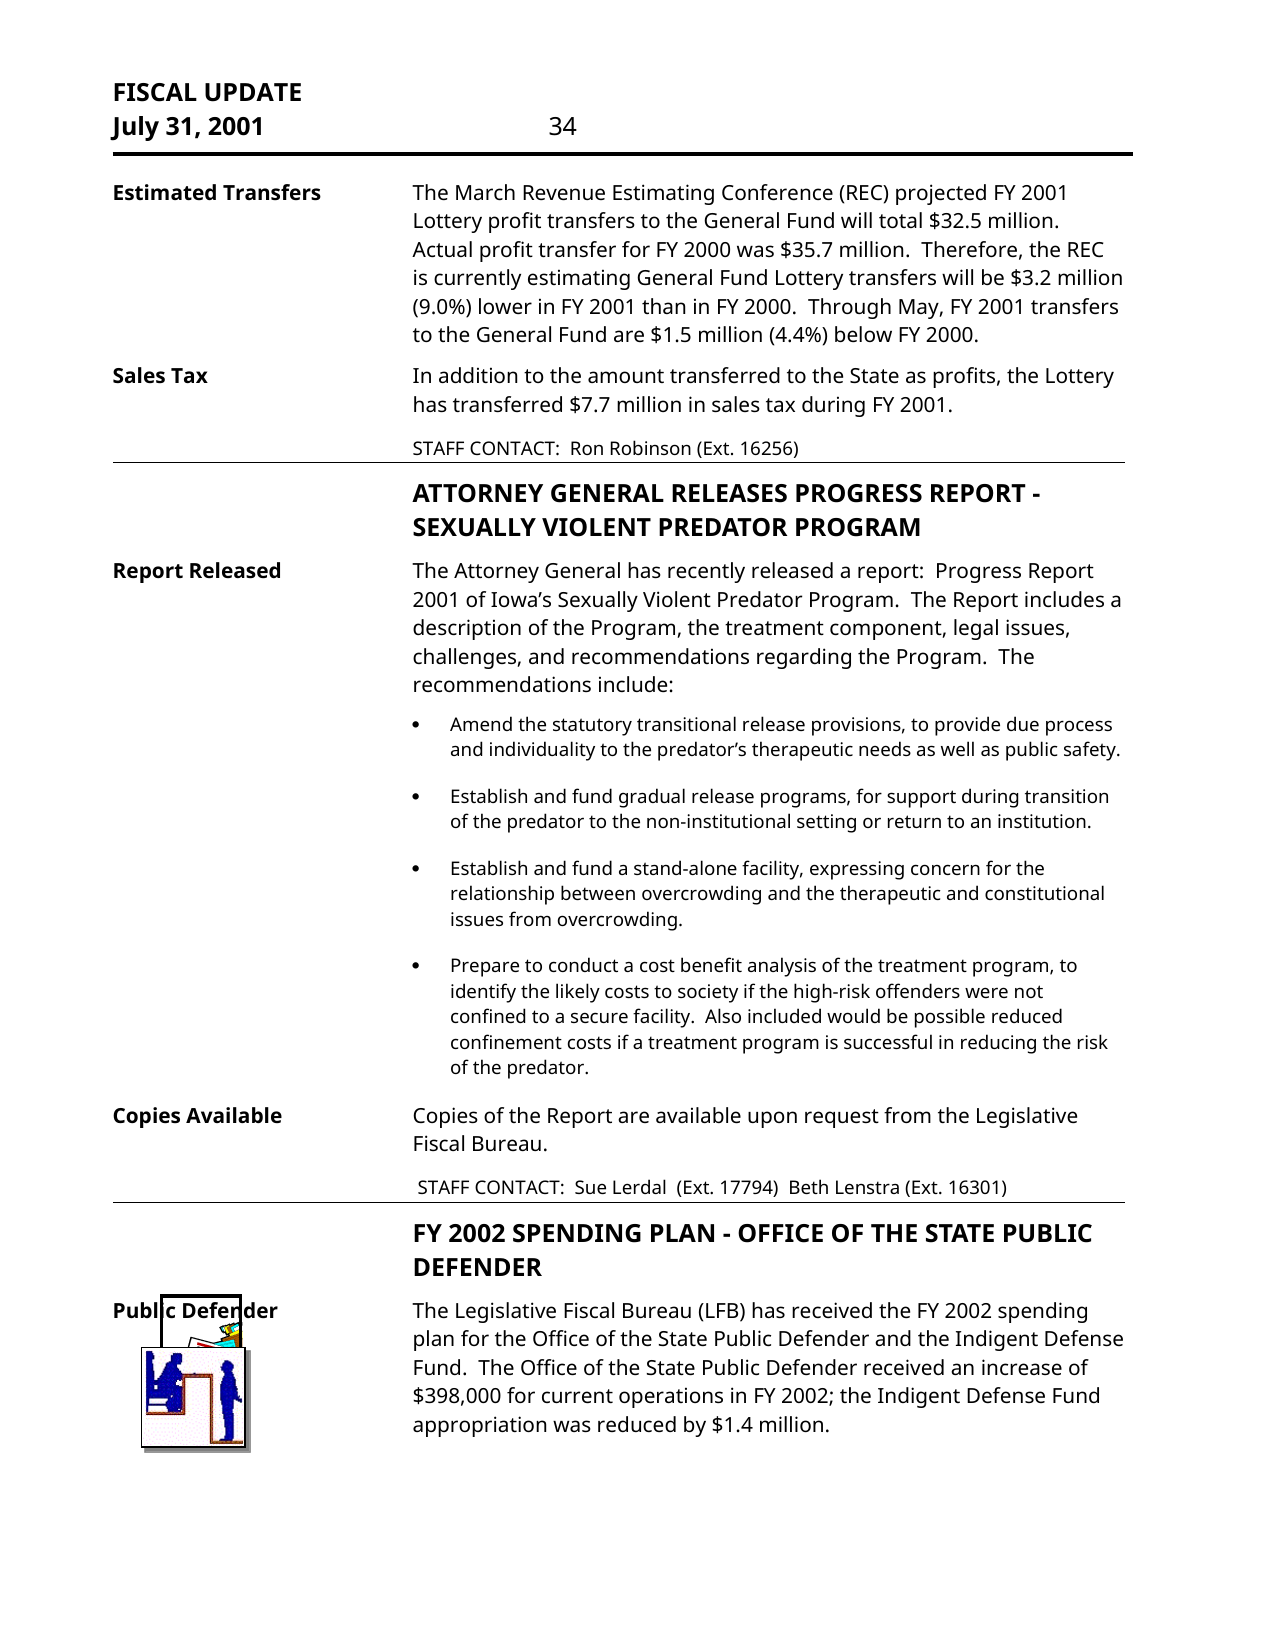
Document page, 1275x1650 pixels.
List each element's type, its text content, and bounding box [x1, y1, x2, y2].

text Public Defender The Legislative Fiscal Bureau (LFB) has received the FY 2002 spending plan for the Office of the State Public Defender and the Indigent Defense Fund. The Office of the State Public Defender received an increase of $398,000 for current operations in FY 2002; the Indigent Defense Fund appropriation was reduced by $1.4 million. [242, 1296, 1125, 1438]
picture [142, 1348, 244, 1446]
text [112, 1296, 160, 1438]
text Sales Tax In addition to the amount transferred to the State as profits, the Lottery has transferred $7.7 million in sales tax during FY 2001. [112, 361, 1125, 418]
text Estimated Transfers The March Revenue Estimating Conference (REC) projected FY 2001 Lottery profit transfers to the General Fund will total $32.5 million. Actual profit transfer for FY 2000 was $35.7 million. Therefore, the REC is currently estimating General Fund Lottery transfers will be $3.2 million (9.0%) lower in FY 2001 than in FY 2000. Through May, FY 2001 transfers to the General Fund are $1.5 million (4.4%) below FY 2000. [112, 178, 1125, 349]
text STAFF CONTACT: Sue Lerdal (Ext. 17794) Beth Lenstra (Ext. 16301) [112, 1174, 1125, 1203]
text Establish and fund gradual release programs, for support during transition of the predator to the non-institutional setting or return to an institution. [412, 783, 1125, 834]
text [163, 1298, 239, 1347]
text Amend the statutory transitional release provisions, to provide due process and individuality to the predator’s therapeutic needs as well as public safety. [412, 711, 1125, 762]
text Report Released The Attorney General has recently released a report: Progress Report 2001 of Iowa’s Sexually Violent Predator Program. The Report includes a description of the Program, the treatment component, legal issues, challenges, and recommendations regarding the Program. The recommendations include: [112, 557, 1125, 699]
title FY 2002 Spending Plan - Office of the State Public Defender [412, 1216, 1125, 1284]
text Prepare to conduct a cost benefit analysis of the treatment program, to identify the likely costs to society if the high-risk offenders were not confined to a secure facility. Also included would be possible reduced confinement costs if a treatment program is successful in reducing the risk of the predator. [412, 952, 1125, 1080]
text STAFF CONTACT: Ron Robinson (Ext. 16256) [112, 435, 1125, 463]
title Attorney General Releases Progress Report - Sexually Violent Predator Program [412, 476, 1125, 544]
text Establish and fund a stand-alone facility, expressing concern for the relationship between overcrowding and the therapeutic and constitutional issues from overcrowding. [412, 855, 1125, 932]
text Copies Available Copies of the Report are available upon request from the Legislative Fiscal Bureau. [112, 1101, 1125, 1158]
